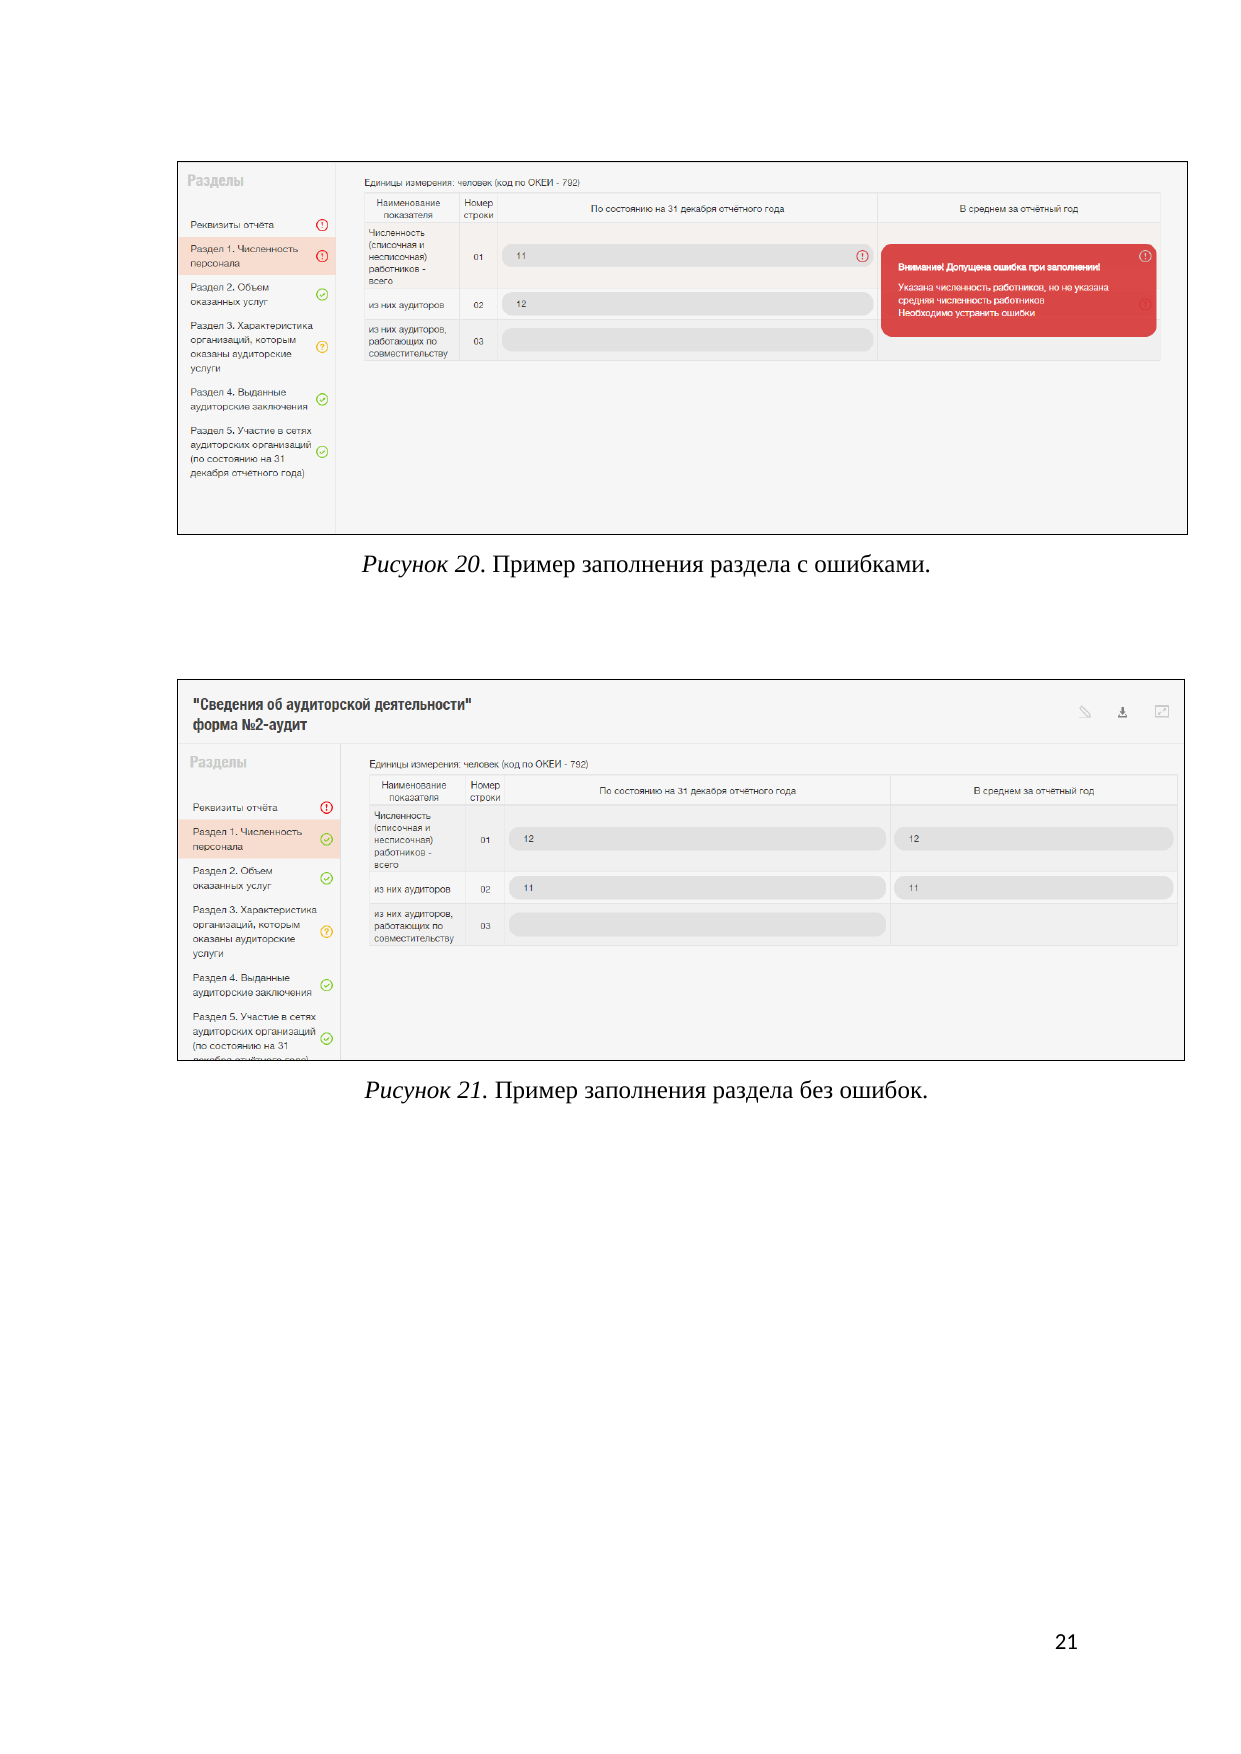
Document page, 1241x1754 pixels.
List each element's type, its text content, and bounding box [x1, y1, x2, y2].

text Рисунок 21. Пример заполнения раздела без ошибок. [177, 1076, 1078, 1104]
picture [178, 680, 1184, 1060]
picture [178, 162, 1187, 534]
text Рисунок 20. Пример заполнения раздела с ошибками. [177, 549, 1078, 578]
